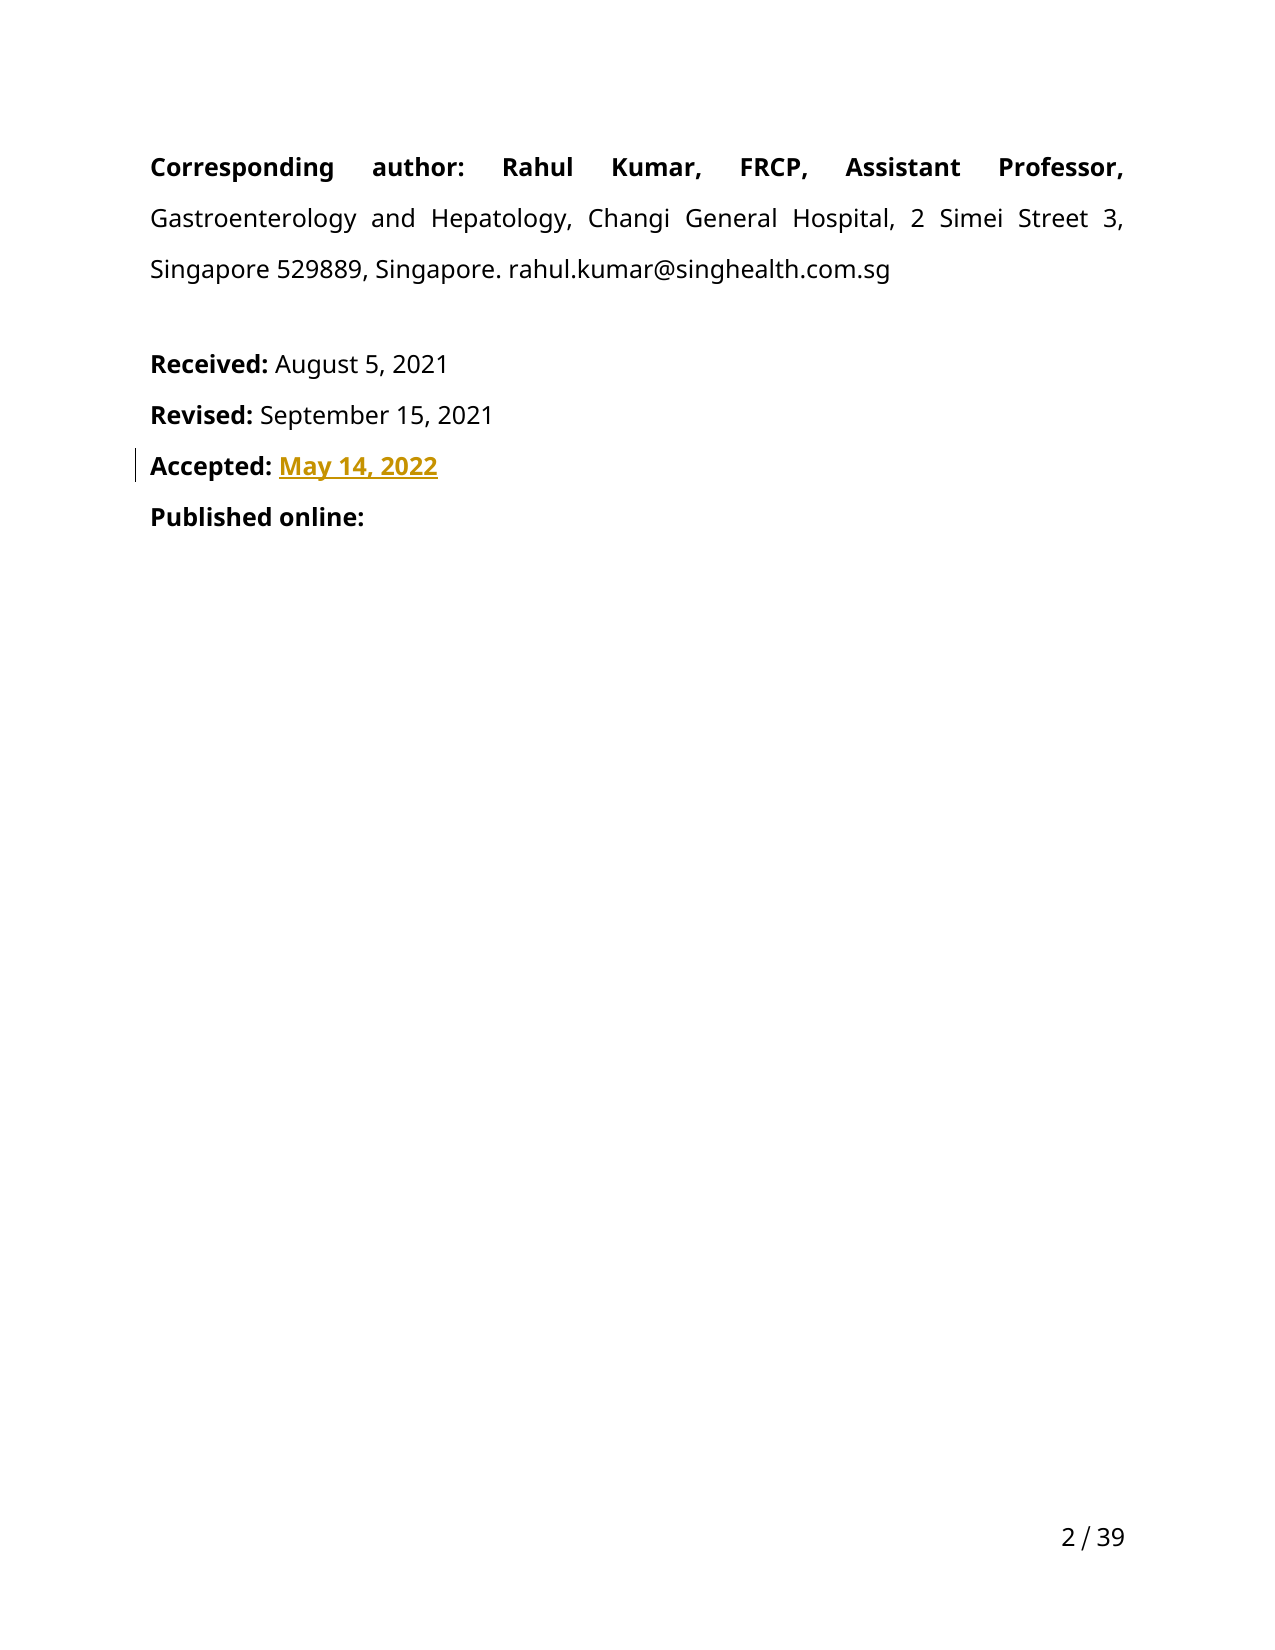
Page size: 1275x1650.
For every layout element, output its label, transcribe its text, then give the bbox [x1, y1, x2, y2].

text Revised: September 15, 2021 [150, 397, 1125, 431]
text Received: August 5, 2021 [150, 346, 1125, 380]
text Corresponding author: Rahul Kumar, FRCP, Assistant Professor, Gastroenterology and Hepatology, Changi General Hospital, 2 Simei Street 3, Singapore 529889, Singapore. rahul.kumar@singhealth.com.sg [150, 150, 1125, 286]
text Accepted: [150, 448, 1125, 482]
text Published online: [150, 499, 1125, 533]
